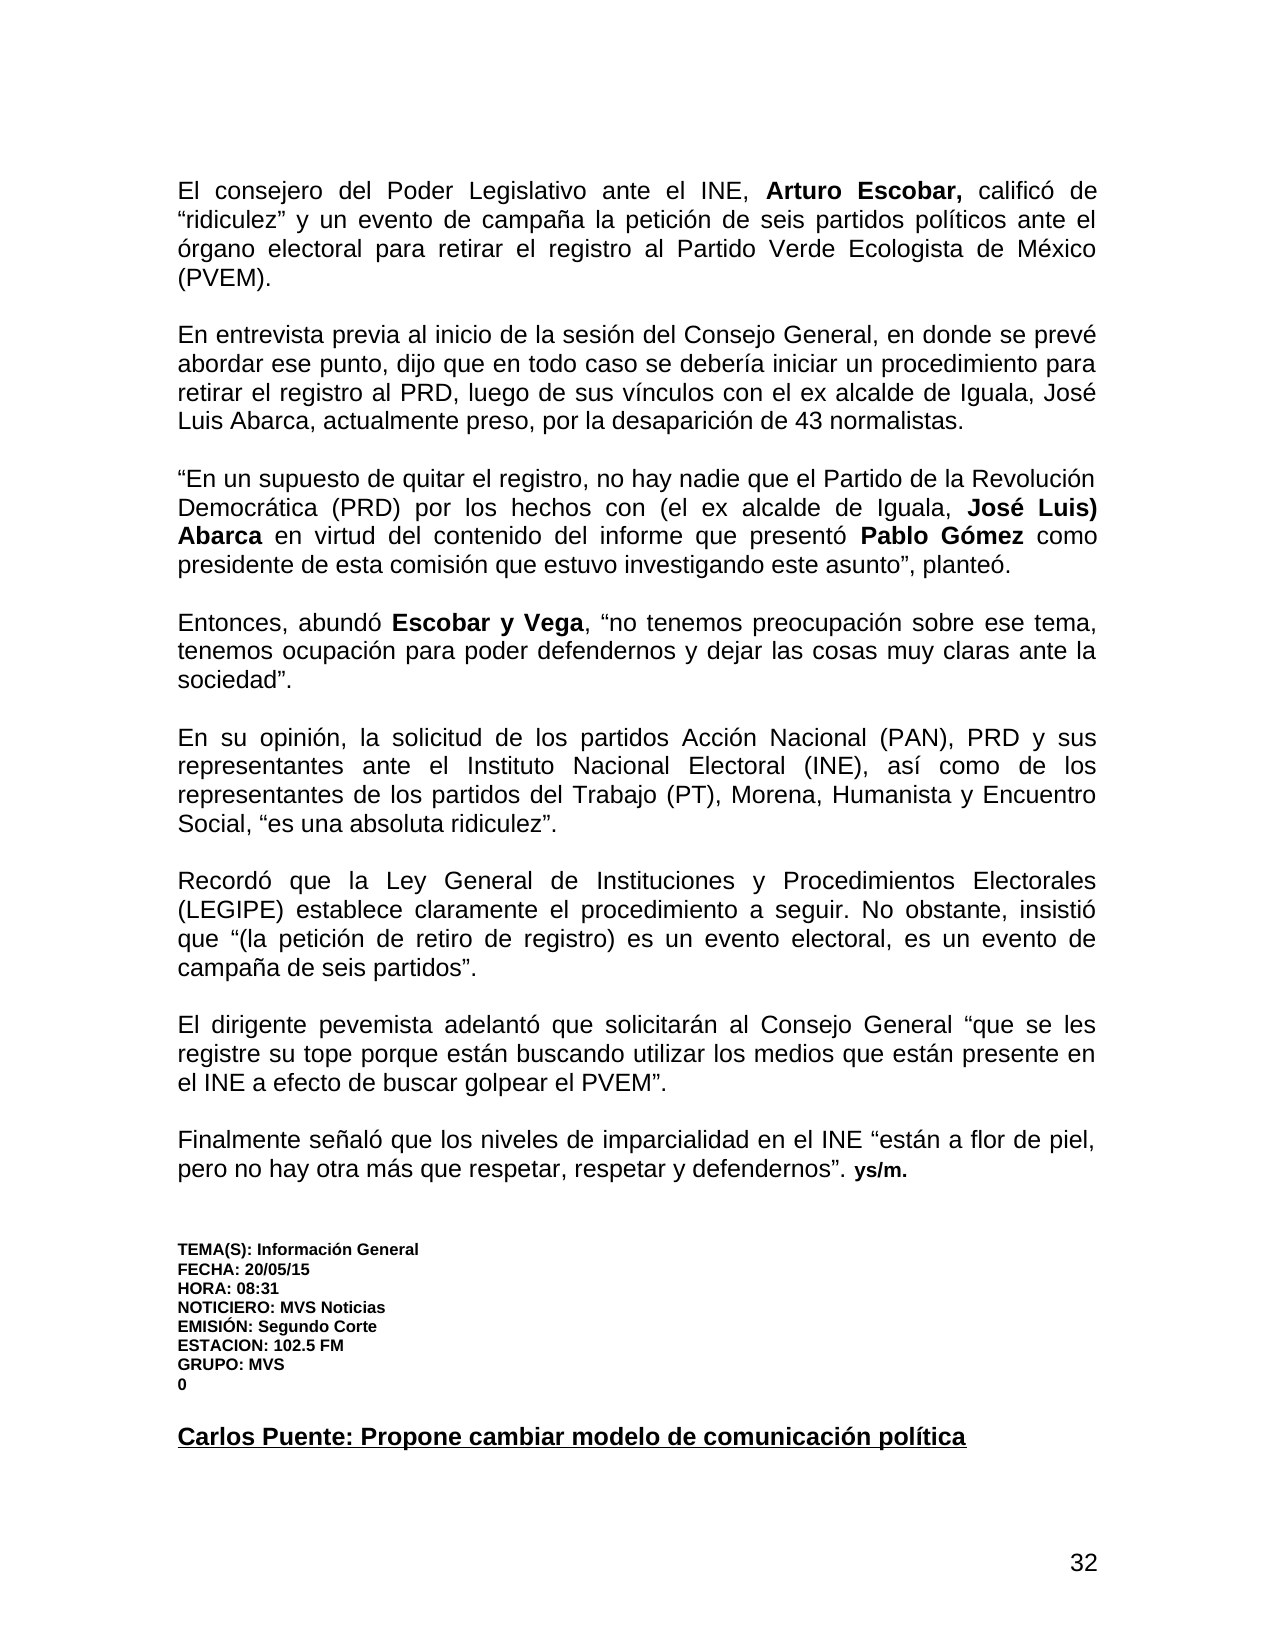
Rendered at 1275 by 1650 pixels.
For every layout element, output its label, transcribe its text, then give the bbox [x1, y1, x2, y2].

text Finalmente señaló que los niveles de imparcialidad en el INE “están a flor de piel, pero no hay otra más que respetar, respetar y defendernos”. ys/m. [177, 1125, 1098, 1183]
text GRUPO: MVS [177, 1355, 1098, 1374]
text FECHA: 20/05/15 [177, 1259, 1098, 1278]
text El consejero del Poder Legislativo ante el INE, Arturo Escobar, calificó de “ridiculez” y un evento de campaña la petición de seis partidos políticos ante el órgano electoral para retirar el registro al Partido Verde Ecologista de México (PVEM). [177, 176, 1098, 291]
text Recordó que la Ley General de Instituciones y Procedimientos Electorales (LEGIPE) establece claramente el procedimiento a seguir. No obstante, insistió que “(la petición de retiro de registro) es un evento electoral, es un evento de campaña de seis partidos”. [177, 866, 1098, 981]
text HORA: 08:31 [177, 1278, 1098, 1298]
text NOTICIERO: MVS Noticias [177, 1298, 1098, 1317]
text Carlos Puente: Propone cambiar modelo de comunicación política [177, 1422, 1098, 1451]
text En su opinión, la solicitud de los partidos Acción Nacional (PAN), PRD y sus representantes ante el Instituto Nacional Electoral (INE), así como de los representantes de los partidos del Trabajo (PT), Morena, Humanista y Encuentro Social, “es una absoluta ridiculez”. [177, 723, 1098, 838]
text El dirigente pevemista adelantó que solicitarán al Consejo General “que se les registre su tope porque están buscando utilizar los medios que están presente en el INE a efecto de buscar golpear el PVEM”. [177, 1010, 1098, 1096]
text Entonces, abundó Escobar y Vega, “no tenemos preocupación sobre ese tema, tenemos ocupación para poder defendernos y dejar las cosas muy claras ante la sociedad”. [177, 608, 1098, 694]
text ESTACION: 102.5 FM [177, 1336, 1098, 1355]
text 0 [177, 1374, 1098, 1393]
text En entrevista previa al inicio de la sesión del Consejo General, en donde se prevé abordar ese punto, dijo que en todo caso se debería iniciar un procedimiento para retirar el registro al PRD, luego de sus vínculos con el ex alcalde de Iguala, José Luis Abarca, actualmente preso, por la desaparición de 43 normalistas. [177, 320, 1098, 435]
text “En un supuesto de quitar el registro, no hay nadie que el Partido de la Revolución Democrática (PRD) por los hechos con (el ex alcalde de Iguala, José Luis) Abarca en virtud del contenido del informe que presentó Pablo Gómez como presidente de esta comisión que estuvo investigando este asunto”, planteó. [177, 464, 1098, 579]
text EMISIÓN: Segundo Corte [177, 1317, 1098, 1336]
text TEMA(S): Información General [177, 1240, 1098, 1259]
